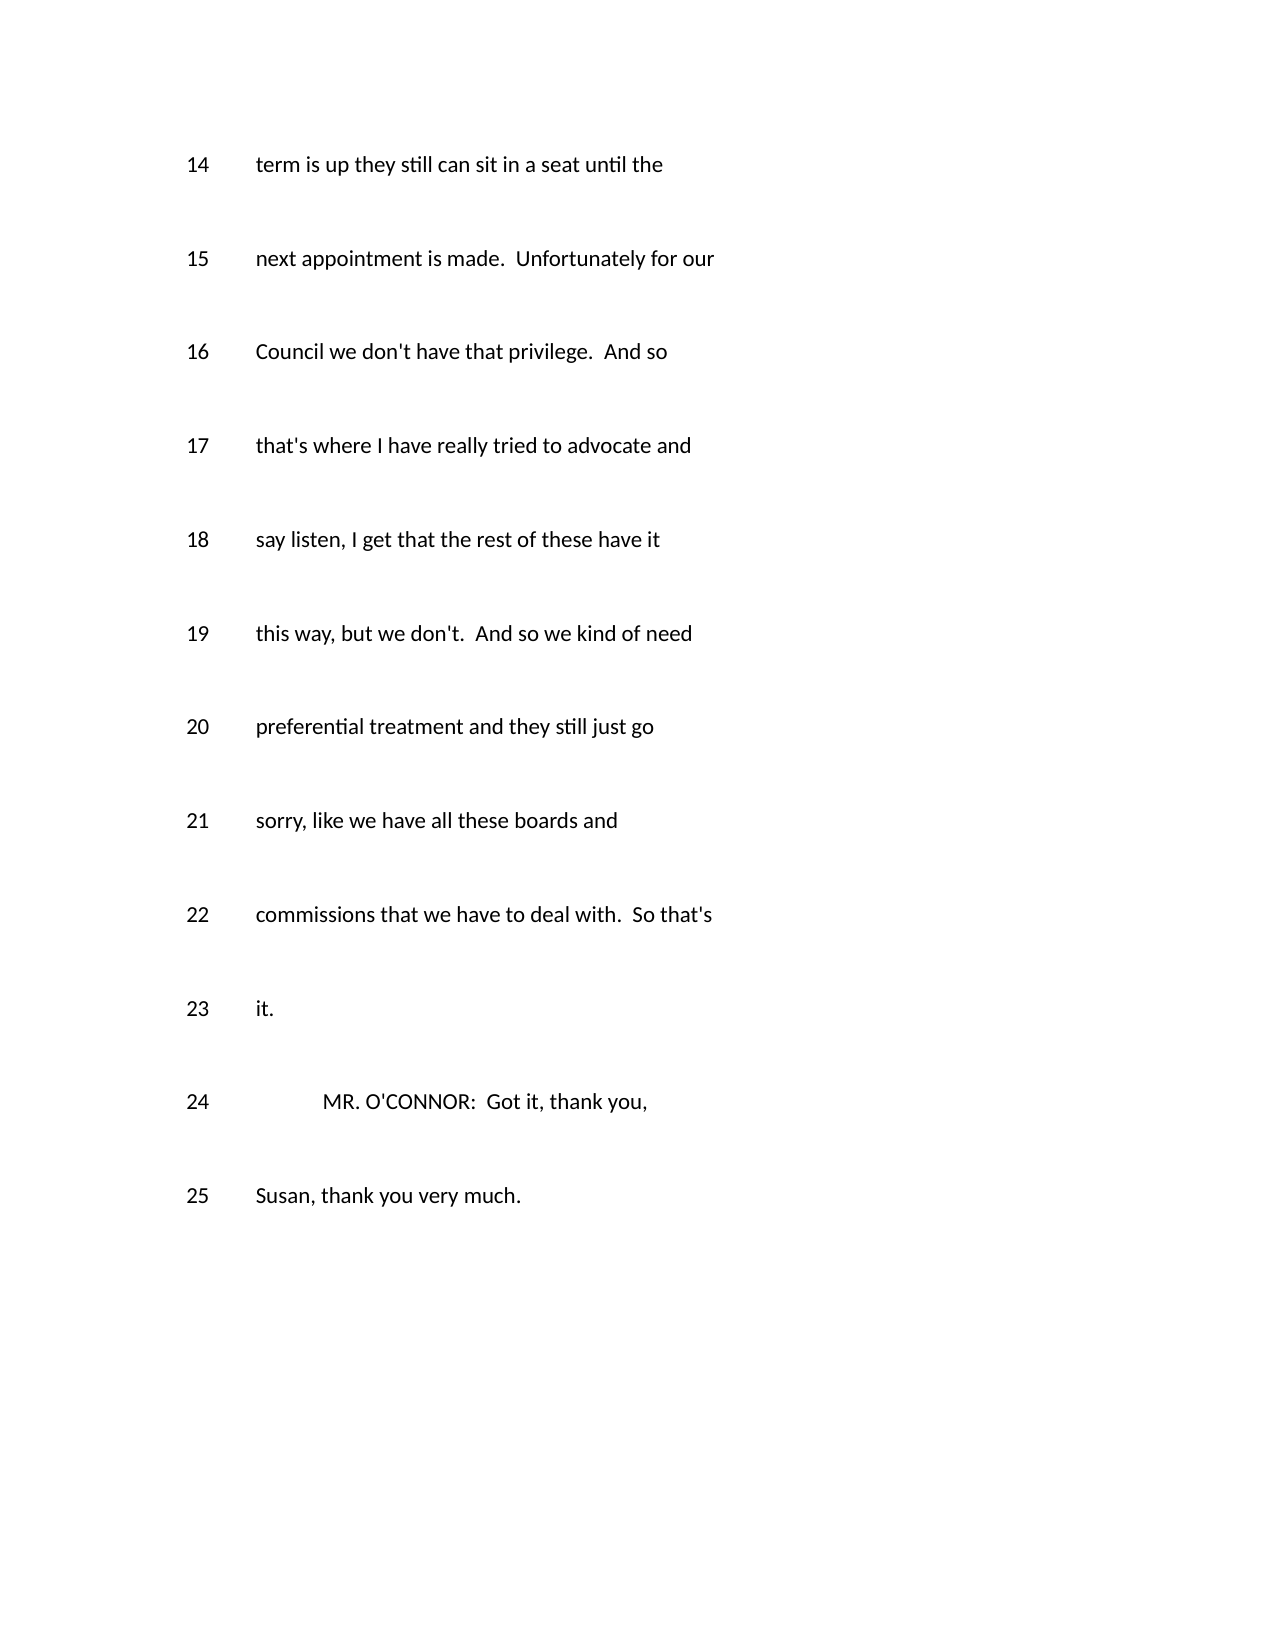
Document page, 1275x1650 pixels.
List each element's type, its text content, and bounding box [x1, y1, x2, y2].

text 21 sorry, like we have all these boards and [150, 806, 1125, 834]
text 22 commissions that we have to deal with. So that's [150, 900, 1125, 928]
text 14 term is up they still can sit in a seat until the [150, 150, 1125, 178]
text 25 Susan, thank you very much. [150, 1181, 1125, 1209]
text 19 this way, but we don't. And so we kind of need [150, 619, 1125, 647]
text 15 next appointment is made. Unfortunately for our [150, 244, 1125, 272]
text 20 preferential treatment and they still just go [150, 712, 1125, 741]
text 17 that's where I have really tried to advocate and [150, 431, 1125, 459]
text 23 it. [150, 994, 1125, 1022]
text 18 say listen, I get that the rest of these have it [150, 525, 1125, 553]
text 16 Council we don't have that privilege. And so [150, 337, 1125, 366]
text 24 MR. O'CONNOR: Got it, thank you, [150, 1087, 1125, 1116]
